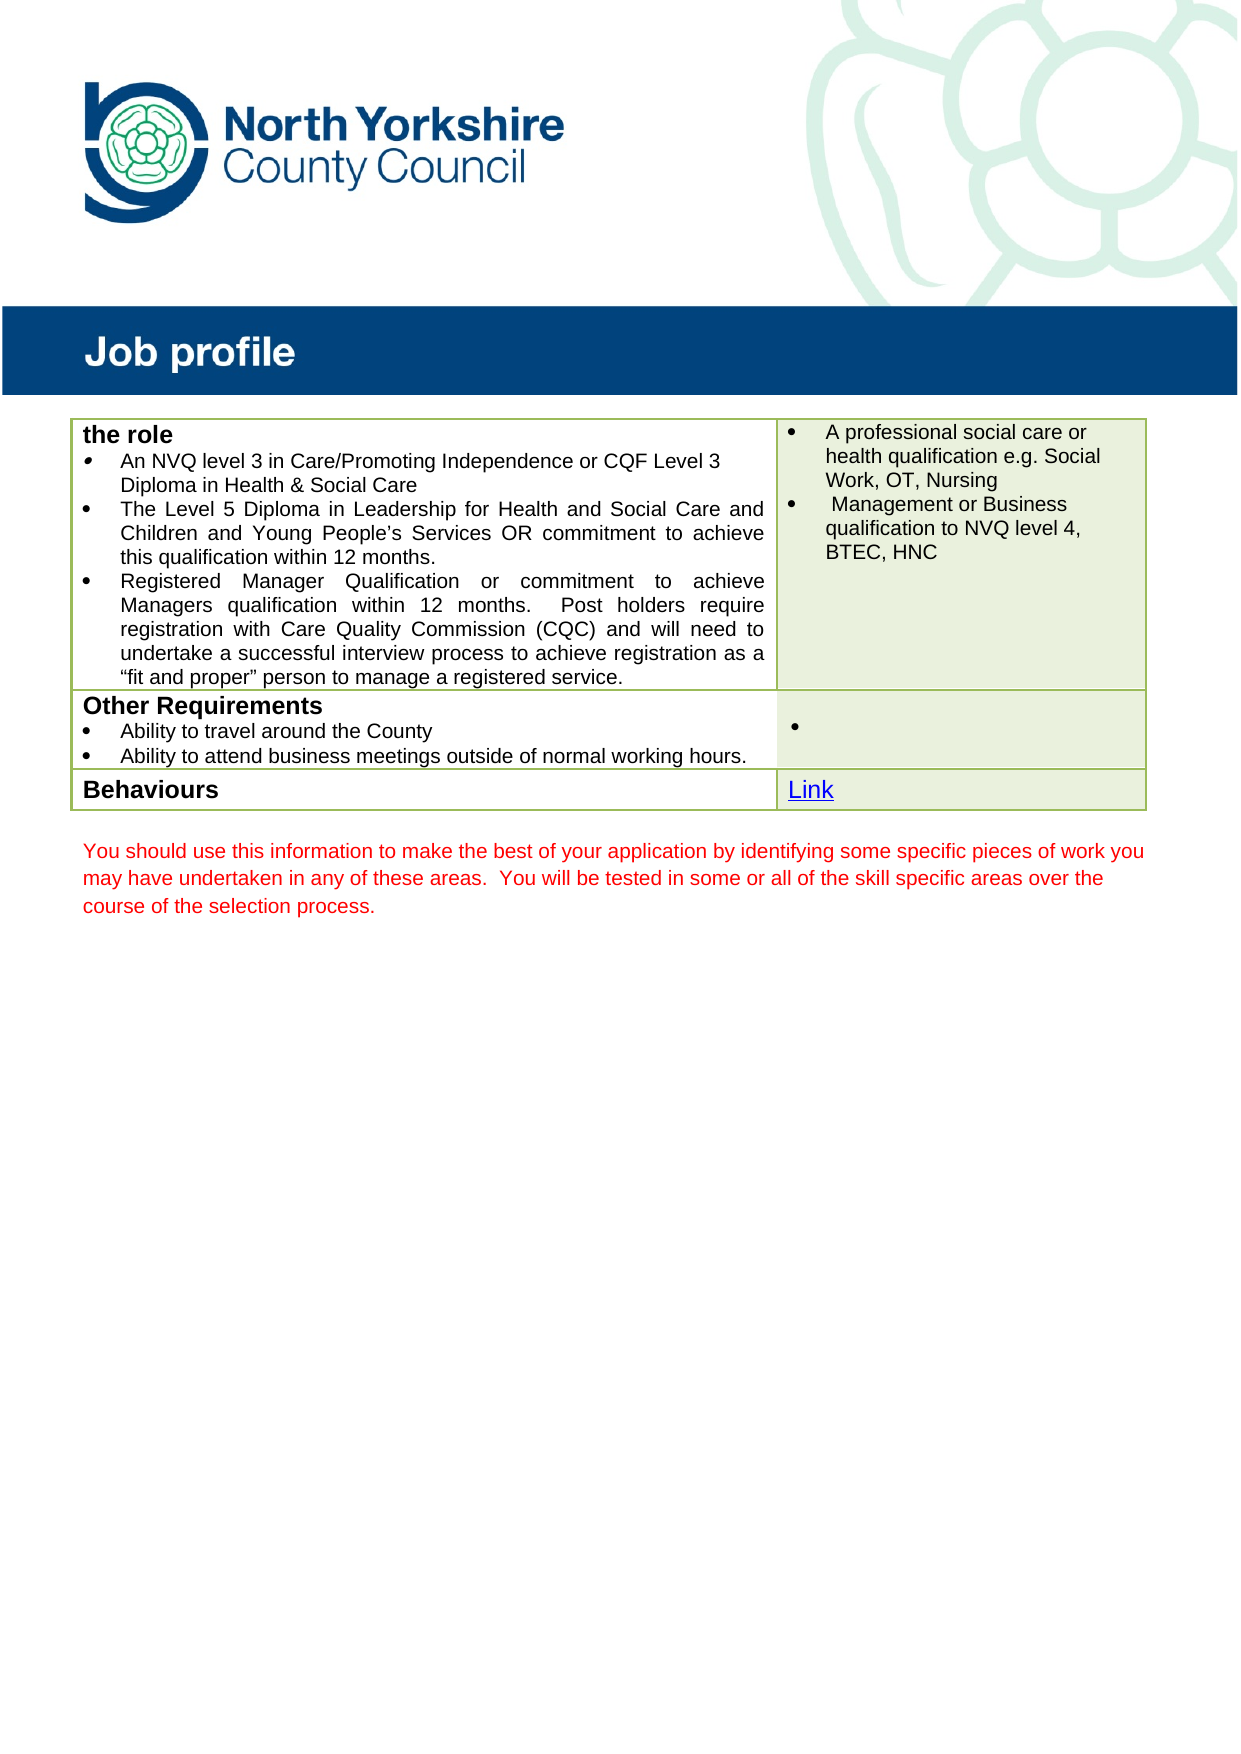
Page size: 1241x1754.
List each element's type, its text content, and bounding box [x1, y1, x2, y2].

table_cell Behaviours [73, 770, 776, 809]
table_cell [777, 691, 1145, 767]
picture [2, 0, 1238, 395]
table_cell Other Requirements Ability to travel around the County Ability to attend business meetings outside of normal working hours. [73, 691, 777, 767]
table_cell Link [778, 770, 1145, 809]
text You should use this information to make the best of your application by identifying some specific pieces of work you may have undertaken in any of these areas. You will be tested in some or all of the skill specific areas over the course of the selection process. [83, 838, 1157, 917]
